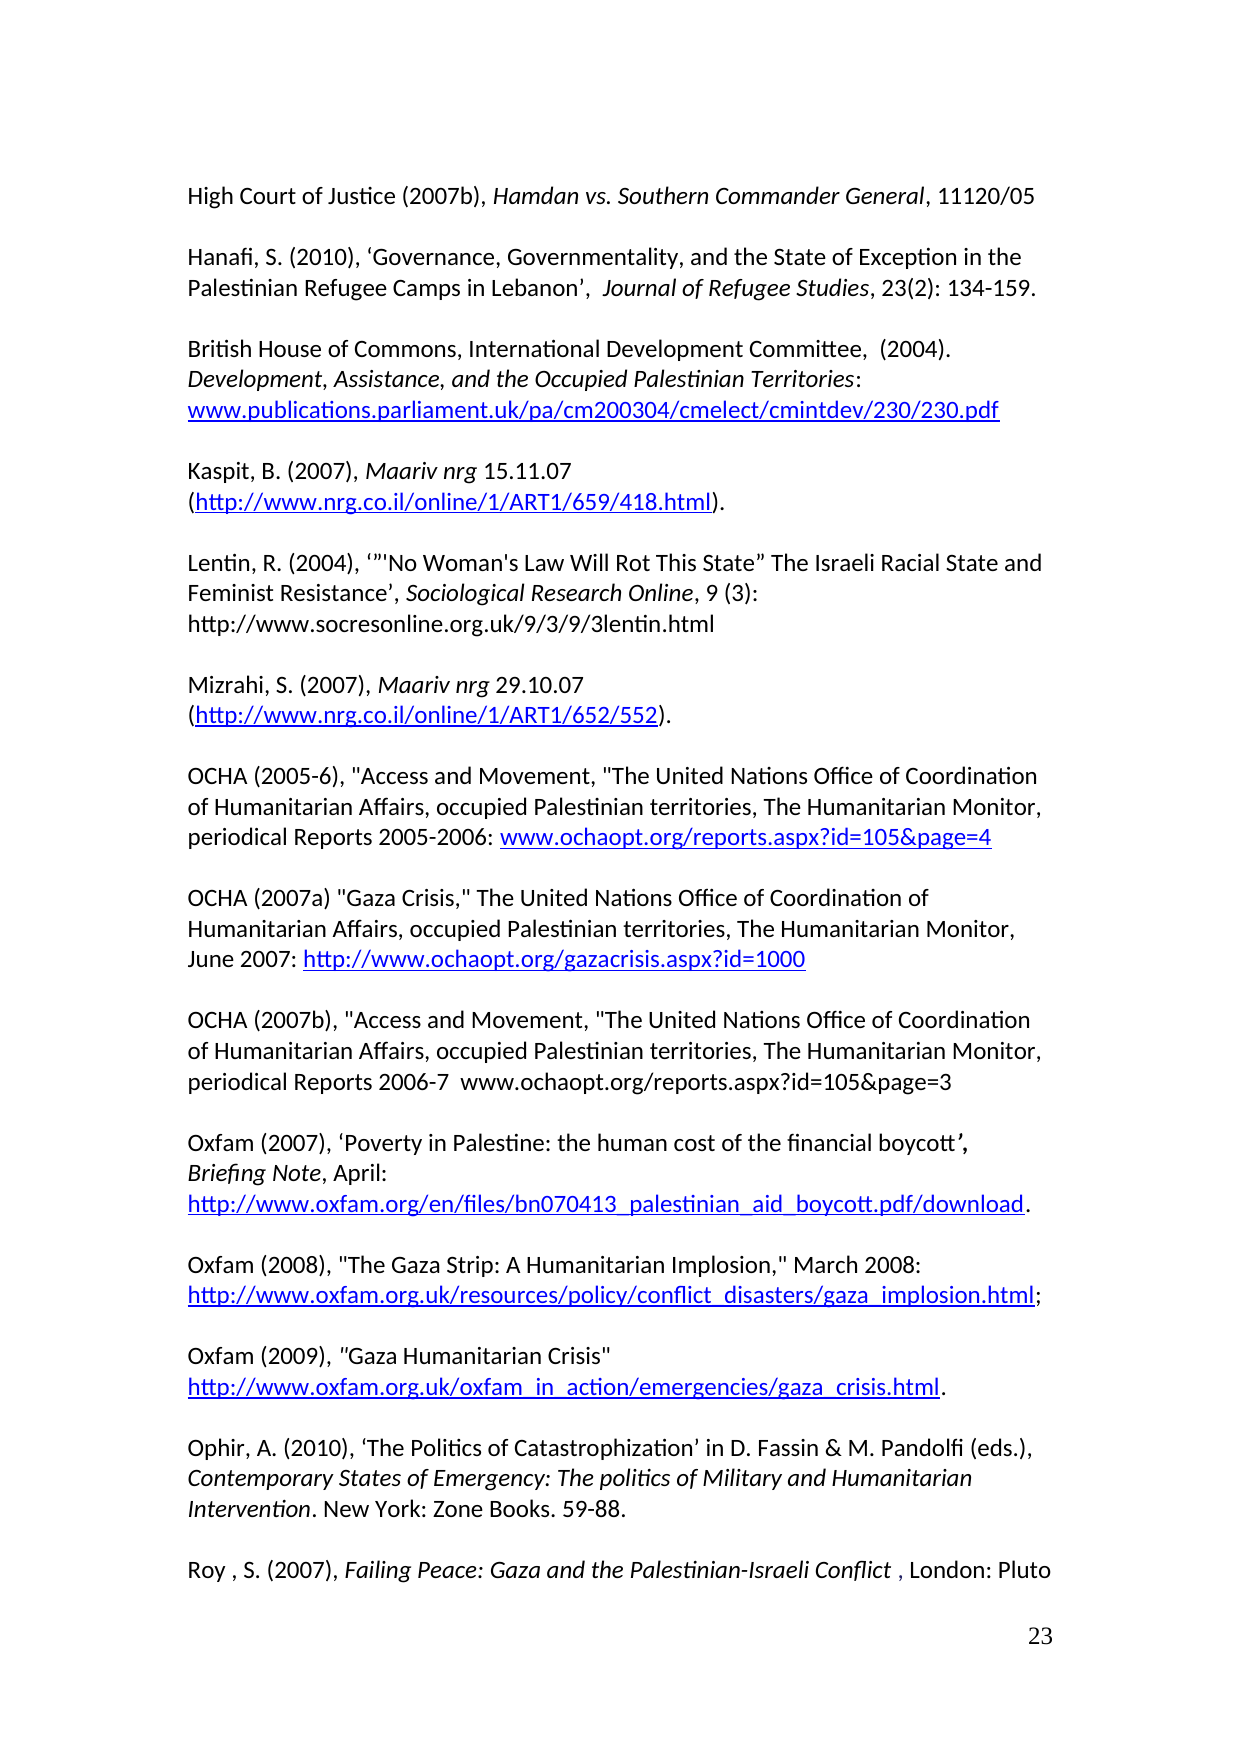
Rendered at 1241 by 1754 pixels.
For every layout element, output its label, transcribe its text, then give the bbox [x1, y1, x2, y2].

text Roy , S. (2007), Failing Peace: Gaza and the Palestinian-Israeli Conflict , London: Pluto [187, 1554, 1053, 1584]
text Lentin, R. (2004), ‘”'No Woman's Law Will Rot This State” The Israeli Racial State and Feminist Resistance’, Sociological Research Online, 9 (3): http://www.socresonline.org.uk/9/3/9/3lentin.html [187, 547, 1053, 638]
text Hanafi, S. (2010), ‘Governance, Governmentality, and the State of Exception in the Palestinian Refugee Camps in Lebanon’, Journal of Refugee Studies, 23(2): 134-159. [187, 242, 1053, 303]
text British House of Commons, International Development Committee, (2004). Development, Assistance, and the Occupied Palestinian Territories: www.publications.parliament.uk/pa/cm200304/cmelect/cmintdev/230/230.pdf [187, 333, 1053, 425]
text OCHA (2007a) "Gaza Crisis," The United Nations Office of Coordination of Humanitarian Affairs, occupied Palestinian territories, The Humanitarian Monitor, June 2007: http://www.ochaopt.org/gazacrisis.aspx?id=1000 [187, 882, 1053, 974]
text OCHA (2007b), "Access and Movement, "The United Nations Office of Coordination of Humanitarian Affairs, occupied Palestinian territories, The Humanitarian Monitor, periodical Reports 2006-7 www.ochaopt.org/reports.aspx?id=105&page=3 [187, 1004, 1053, 1096]
text Mizrahi, S. (2007), Maariv nrg 29.10.07 (http://www.nrg.co.il/online/1/ART1/652/552). [187, 669, 1053, 730]
text Ophir, A. (2010), ‘The Politics of Catastrophization’ in D. Fassin & M. Pandolfi (eds.), Contemporary States of Emergency: The politics of Military and Humanitarian Intervention. New York: Zone Books. 59-88. [187, 1432, 1053, 1523]
text Kaspit, B. (2007), Maariv nrg 15.11.07 (http://www.nrg.co.il/online/1/ART1/659/418.html). [187, 455, 1053, 516]
text OCHA (2005-6), "Access and Movement, "The United Nations Office of Coordination of Humanitarian Affairs, occupied Palestinian territories, The Humanitarian Monitor, periodical Reports 2005-2006: www.ochaopt.org/reports.aspx?id=105&page=4 [187, 760, 1053, 852]
text Oxfam (2009), "Gaza Humanitarian Crisis" http://www.oxfam.org.uk/oxfam_in_action/emergencies/gaza_crisis.html. [187, 1340, 1053, 1401]
text Oxfam (2008), "The Gaza Strip: A Humanitarian Implosion," March 2008: http://www.oxfam.org.uk/resources/policy/conflict_disasters/gaza_implosion.html; [187, 1249, 1053, 1310]
text High Court of Justice (2007b), Hamdan vs. Southern Commander General, 11120/05 [187, 181, 1053, 211]
text Oxfam (2007), ‘Poverty in Palestine: the human cost of the financial boycott’, Briefing Note, April: http://www.oxfam.org/en/files/bn070413_palestinian_aid_boycott.pdf/download. [187, 1127, 1053, 1218]
